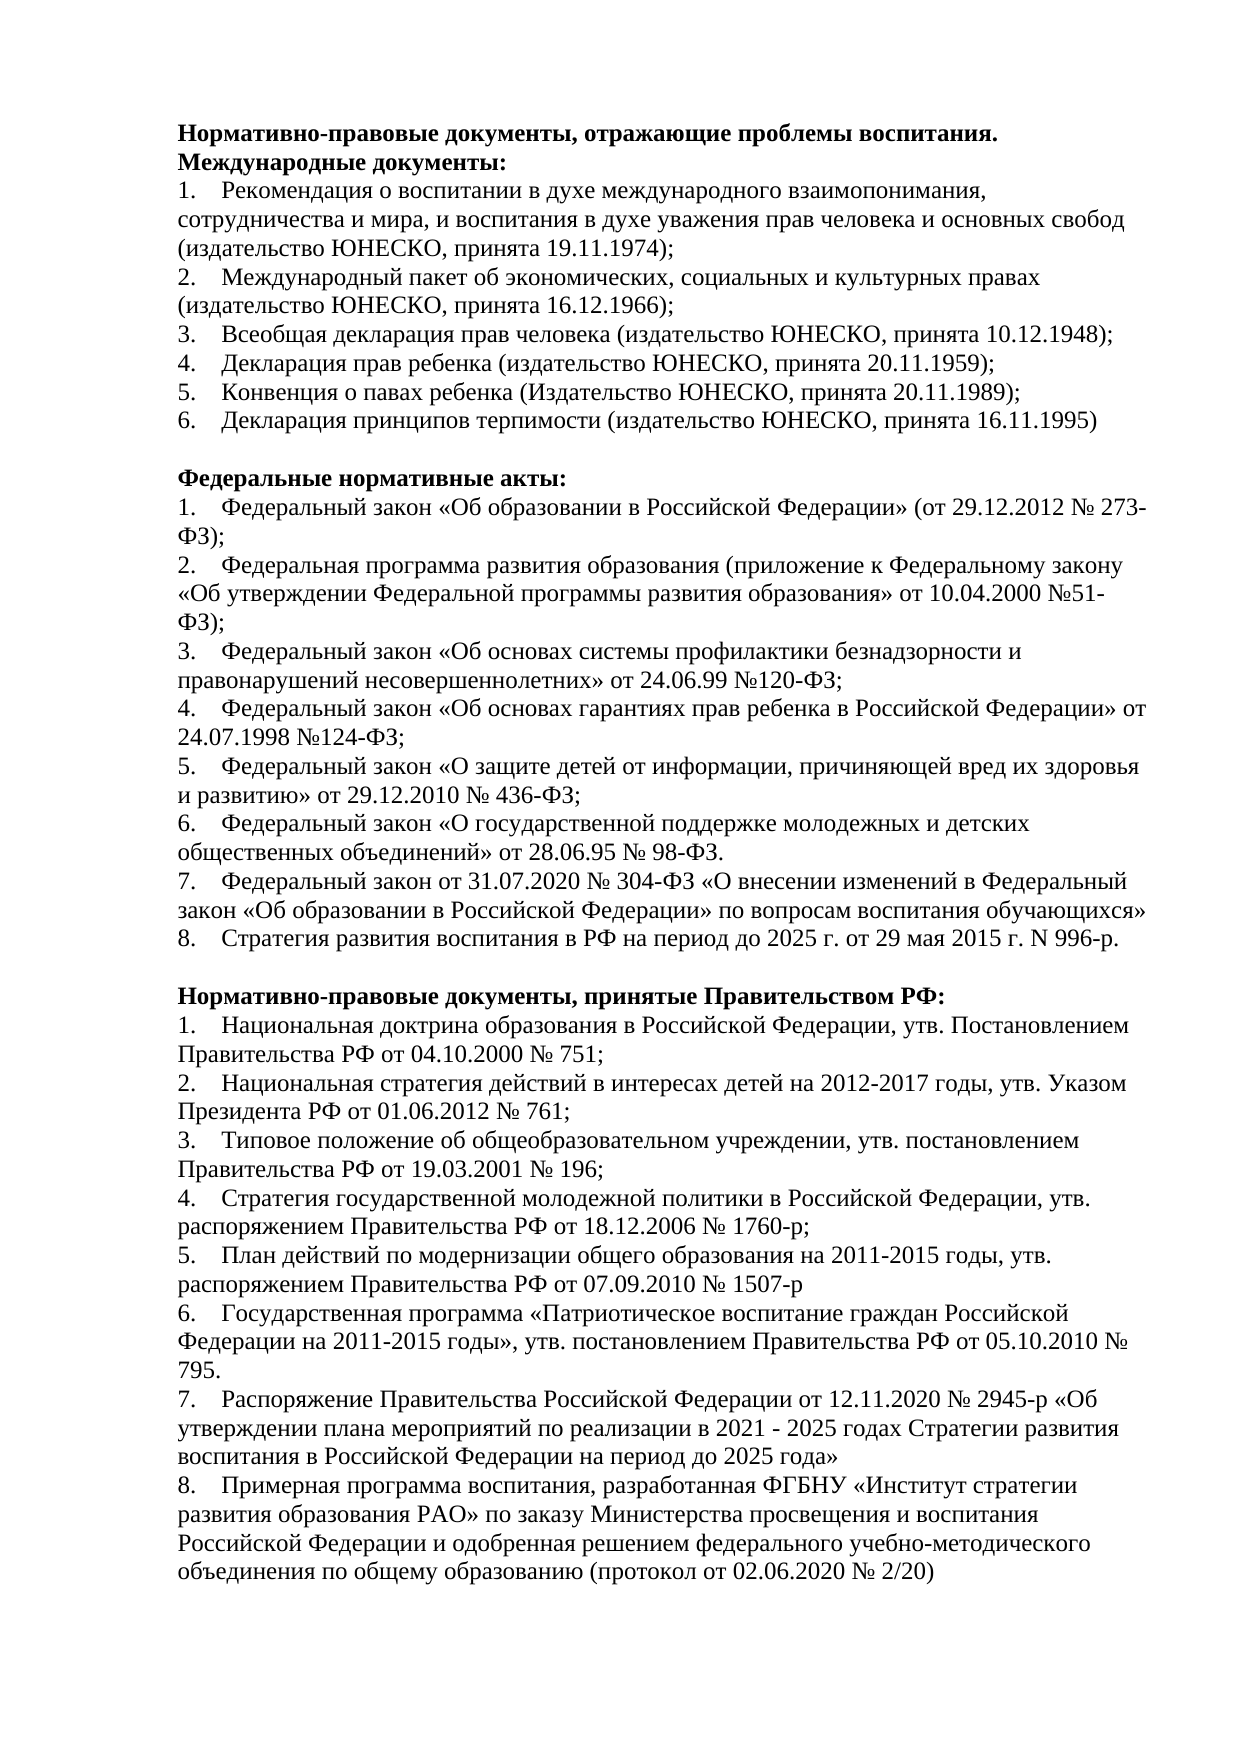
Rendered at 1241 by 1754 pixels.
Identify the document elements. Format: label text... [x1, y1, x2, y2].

text Нормативно-правовые документы, отражающие проблемы воспитания. Международные документы: 1. Рекомендация о воспитании в духе международного взаимопонимания, сотрудничества и мира, и воспитания в духе уважения прав человека и основных свобод (издательство ЮНЕСКО, принята 19.11.1974); 2. Международный пакет об экономических, социальных и культурных правах (издательство ЮНЕСКО, принята 16.12.1966); 3. Всеобщая декларация прав человека (издательство ЮНЕСКО, принята 10.12.1948); 4. Декларация прав ребенка (издательство ЮНЕСКО, принята 20.11.1959); 5. Конвенция о павах ребенка (Издательство ЮНЕСКО, принята 20.11.1989); 6. Декларация принципов терпимости (издательство ЮНЕСКО, принята 16.11.1995) [177, 118, 1152, 434]
text Федеральные нормативные акты: 1. Федеральный закон «Об образовании в Российской Федерации» (от 29.12.2012 № 273-ФЗ); 2. Федеральная программа развития образования (приложение к Федеральному закону «Об утверждении Федеральной программы развития образования» от 10.04.2000 №51-ФЗ); 3. Федеральный закон «Об основах системы профилактики безнадзорности и правонарушений несовершеннолетних» от 24.06.99 №120-ФЗ; 4. Федеральный закон «Об основах гарантиях прав ребенка в Российской Федерации» от 24.07.1998 №124-ФЗ; 5. Федеральный закон «О защите детей от информации, причиняющей вред их здоровья и развитию» от 29.12.2010 № 436-ФЗ; 6. Федеральный закон «О государственной поддержке молодежных и детских общественных объединений» от 28.06.95 № 98-ФЗ. 7. Федеральный закон от 31.07.2020 № 304-ФЗ «О внесении изменений в Федеральный закон «Об образовании в Российской Федерации» по вопросам воспитания обучающихся» 8. Стратегия развития воспитания в РФ на период до 2025 г. от 29 мая 2015 г. N 996-р. [177, 463, 1152, 952]
text Нормативно-правовые документы, принятые Правительством РФ: 1. Национальная доктрина образования в Российской Федерации, утв. Постановлением Правительства РФ от 04.10.2000 № 751; 2. Национальная стратегия действий в интересах детей на 2012-2017 годы, утв. Указом Президента РФ от 01.06.2012 № 761; 3. Типовое положение об общеобразовательном учреждении, утв. постановлением Правительства РФ от 19.03.2001 № 196; 4. Стратегия государственной молодежной политики в Российской Федерации, утв. распоряжением Правительства РФ от 18.12.2006 № 1760-р; 5. План действий по модернизации общего образования на 2011-2015 годы, утв. распоряжением Правительства РФ от 07.09.2010 № 1507-р 6. Государственная программа «Патриотическое воспитание граждан Российской Федерации на 2011-2015 годы», утв. постановлением Правительства РФ от 05.10.2010 № 795. 7. Распоряжение Правительства Российской Федерации от 12.11.2020 № 2945-р «Об утверждении плана мероприятий по реализации в 2021 - 2025 годах Стратегии развития воспитания в Российской Федерации на период до 2025 года» 8. Примерная программа воспитания, разработанная ФГБНУ «Институт стратегии развития образования РАО» по заказу Министерства просвещения и воспитания Российской Федерации и одобренная решением федерального учебно-методического объединения по общему образованию (протокол от 02.06.2020 № 2/20) [177, 981, 1152, 1614]
